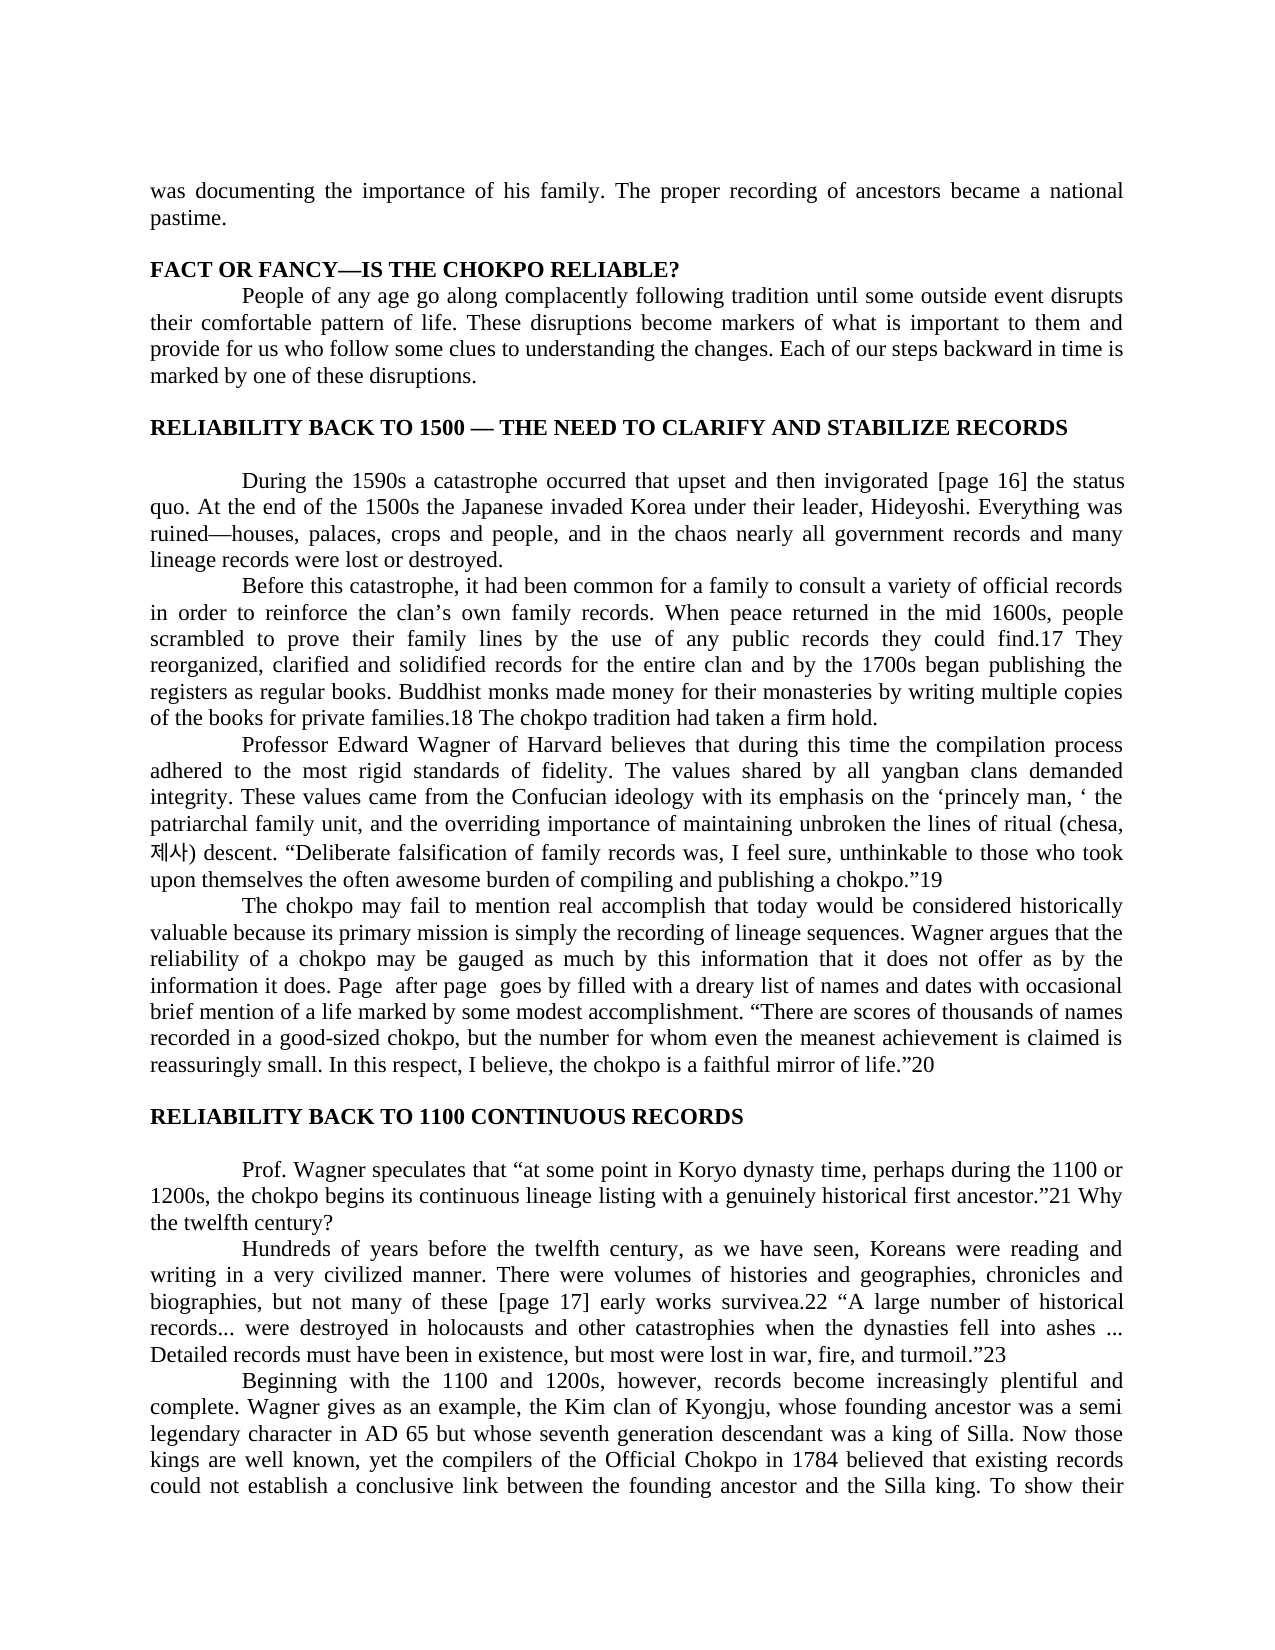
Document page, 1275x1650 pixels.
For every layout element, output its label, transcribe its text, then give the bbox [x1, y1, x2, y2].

text Professor Edward Wagner of Harvard believes that during this time the compilation process adhered to the most rigid standards of fidelity. The values shared by all yangban clans demanded integrity. These values came from the Confucian ideology with its emphasis on the ‘princely man, ‘ the patriarchal family unit, and the overriding importance of maintaining unbroken the lines of ritual (chesa, 제사) descent. “Deliberate falsification of family records was, I feel sure, unthinkable to those who took upon themselves the often awesome burden of compiling and publishing a chokpo.”19 [150, 731, 1125, 893]
text Prof. Wagner speculates that “at some point in Koryo dynasty time, perhaps during the 1100 or 1200s, the chokpo begins its continuous lineage listing with a genuinely historical first ancestor.”21 Why the twelfth century? [150, 1156, 1125, 1235]
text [150, 177, 1125, 230]
text During the 1590s a catastrophe occurred that upset and then invigorated [page 16] the status quo. At the end of the 1500s the Japanese invaded Korea under their leader, Hideyoshi. Everything was ruined—houses, palaces, crops and people, and in the chaos nearly all government records and many lineage records were lost or destroyed. [150, 467, 1125, 572]
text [150, 1367, 1125, 1499]
text RELIABILITY BACK TO 1500 — THE NEED TO CLARIFY AND STABILIZE RECORDS [150, 414, 1125, 441]
text Hundreds of years before the twelfth century, as we have seen, Koreans were reading and writing in a very civilized manner. There were volumes of histories and geographies, chronicles and biographies, but not many of these [page 17] early works survivea.22 “A large number of historical records... were destroyed in holocausts and other catastrophies when the dynasties fell into ashes ... Detailed records must have been in existence, but most were lost in war, fire, and turmoil.”23 [150, 1235, 1125, 1367]
text The chokpo may fail to mention real accomplish that today would be considered historically valuable because its primary mission is simply the recording of lineage sequences. Wagner argues that the reliability of a chokpo may be gauged as much by this information that it does not offer as by the information it does. Page after page goes by filled with a dreary list of names and dates with occasional brief mention of a life marked by some modest accomplishment. “There are scores of thousands of names recorded in a good-sized chokpo, but the number for whom even the meanest achievement is claimed is reassuringly small. In this respect, I believe, the chokpo is a faithful mirror of life.”20 [150, 893, 1125, 1077]
text People of any age go along complacently following tradition until some outside event disrupts their comfortable pattern of life. These disruptions become markers of what is important to them and provide for us who follow some clues to understanding the changes. Each of our steps backward in time is marked by one of these disruptions. [150, 283, 1125, 388]
text FACT OR FANCY—IS THE CHOKPO RELIABLE? [150, 256, 1125, 283]
text Before this catastrophe, it had been common for a family to consult a variety of official records in order to reinforce the clan’s own family records. When peace returned in the mid 1600s, people scrambled to prove their family lines by the use of any public records they could find.17 They reorganized, clarified and solidified records for the entire clan and by the 1700s began publishing the registers as regular books. Buddhist monks made money for their monasteries by writing multiple copies of the books for private families.18 The chokpo tradition had taken a firm hold. [150, 572, 1125, 731]
text RELIABILITY BACK TO 1100 CONTINUOUS RECORDS [150, 1103, 1125, 1130]
